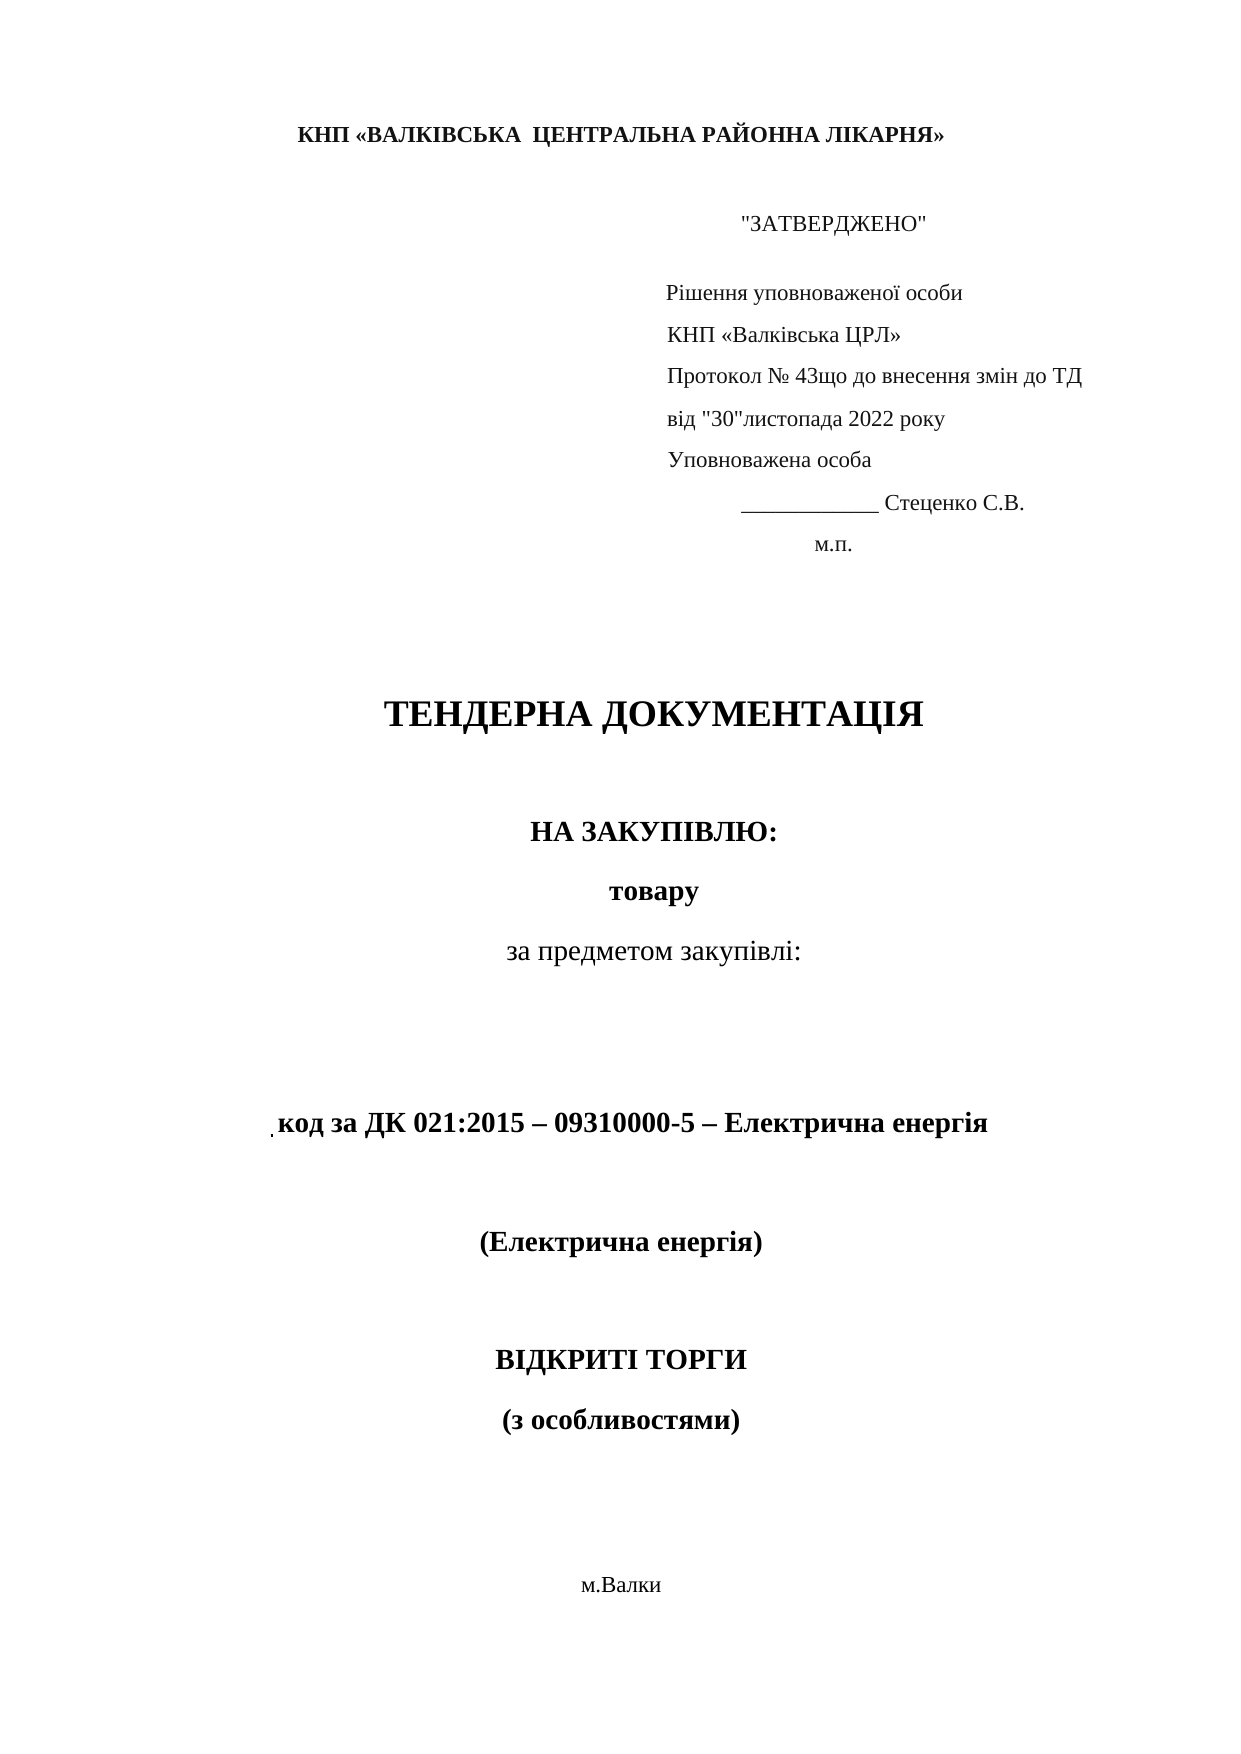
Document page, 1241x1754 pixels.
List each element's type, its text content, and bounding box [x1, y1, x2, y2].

text (Електрична енергія) [77, 1224, 1165, 1257]
text м.п. [77, 531, 1165, 557]
text м.Валки [77, 1572, 1165, 1598]
text "ЗАТВЕРДЖЕНО" [77, 210, 1165, 263]
text (з особливостями) [77, 1402, 1165, 1435]
text від "30"листопада 2022 року [77, 404, 1165, 431]
text КНП «ВАЛКІВСЬКА ЦЕНТРАЛЬНА РАЙОННА ЛІКАРНЯ» [77, 121, 1165, 147]
text ВІДКРИТІ ТОРГИ [77, 1342, 1165, 1376]
text НА ЗАКУПІВЛЮ: [256, 814, 1053, 848]
text КНП «Валківська ЦРЛ» [77, 321, 1165, 347]
text за предметом закупівлі: [256, 933, 1052, 966]
text ____________ Стеценко С.В. [77, 488, 1165, 515]
text ТЕНДЕРНА ДОКУМЕНТАЦІЯ [256, 691, 1052, 734]
text Уповноважена особа [77, 447, 1165, 473]
text код за ДК 021:2015 – 09310000-5 – Електрична енергія [93, 1105, 1165, 1138]
text Протокол № 43що до внесення змін до ТД [77, 363, 1165, 389]
text Рішення уповноваженої особи [77, 279, 1165, 305]
text товару [256, 873, 1052, 907]
